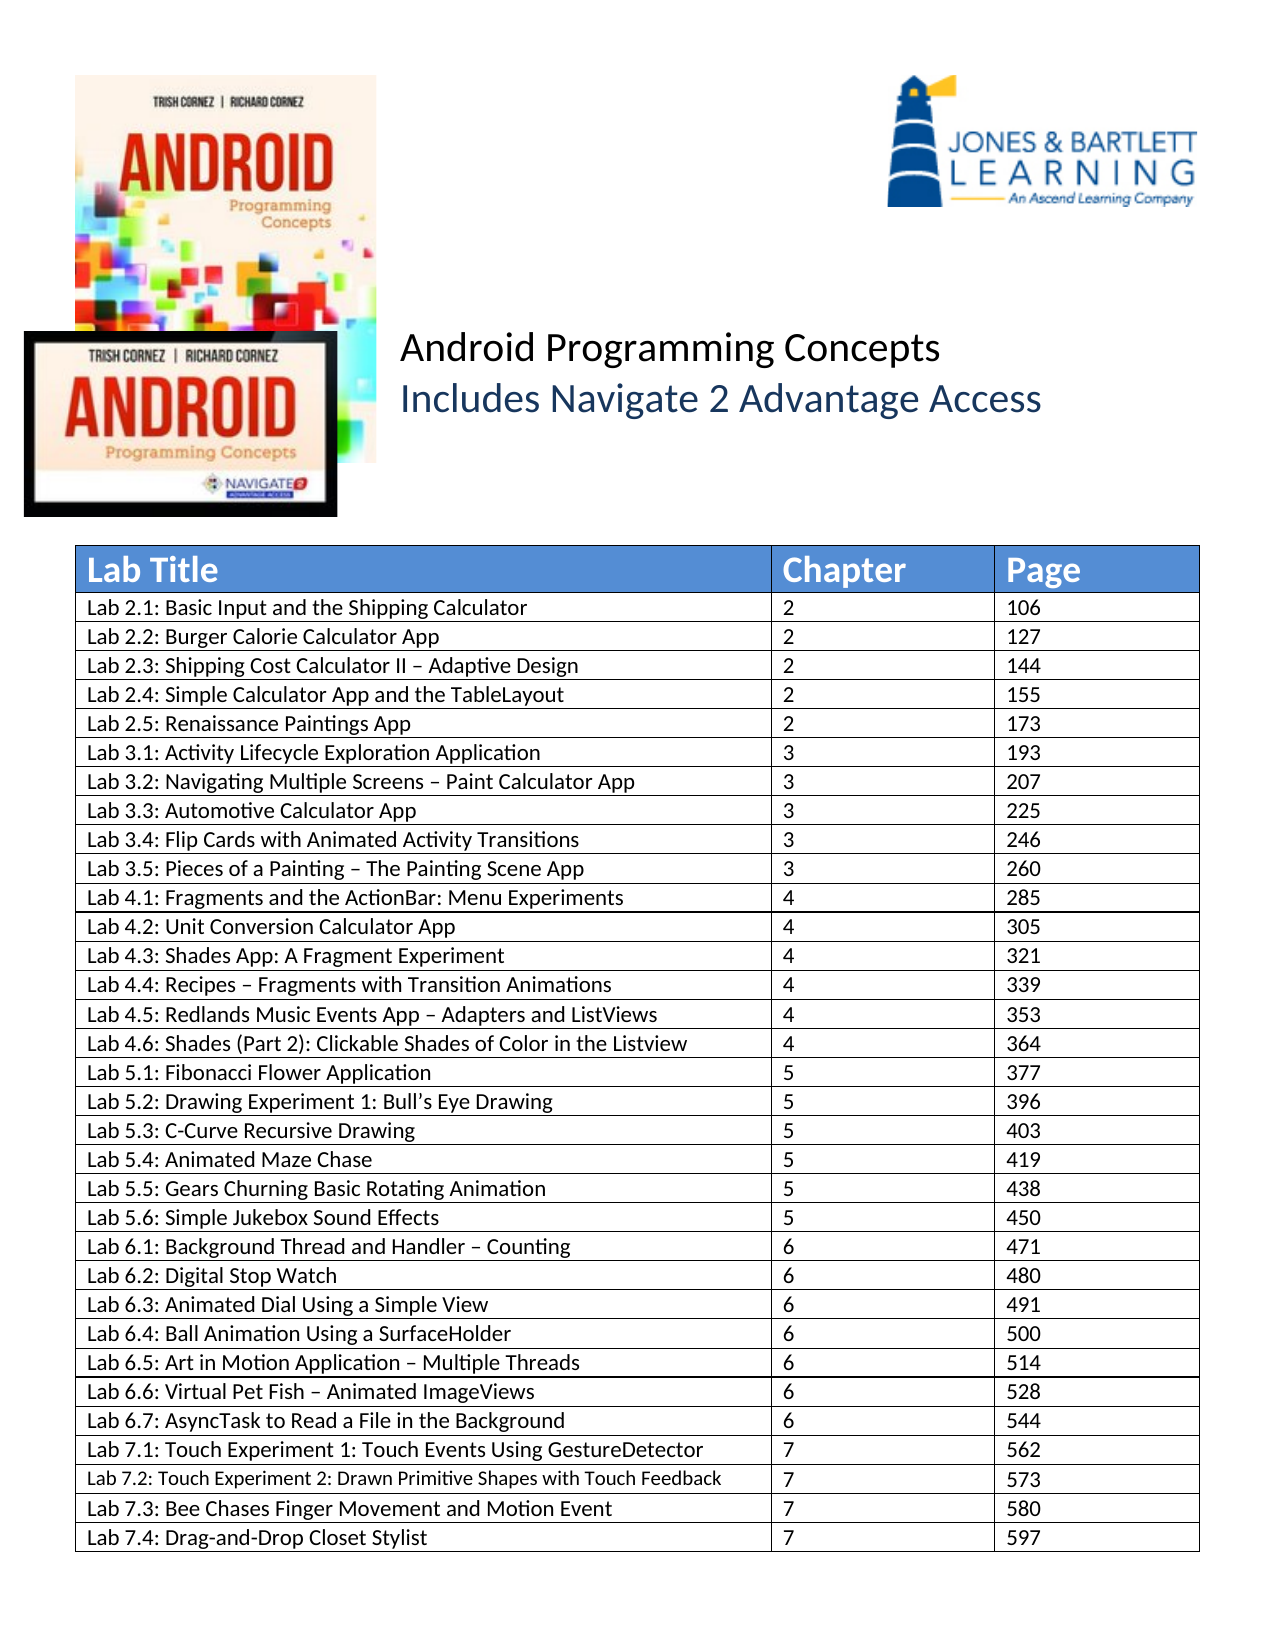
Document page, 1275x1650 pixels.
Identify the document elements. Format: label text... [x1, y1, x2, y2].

table_cell 285 [995, 884, 1199, 911]
table_cell 403 [995, 1116, 1199, 1144]
table_cell Lab 6.5: Art in Motion Application – Multiple Threads [76, 1349, 771, 1376]
table_cell Lab 6.4: Ball Animation Using a SurfaceHolder [76, 1319, 771, 1347]
table_cell 514 [995, 1349, 1199, 1376]
table_cell 305 [995, 913, 1199, 941]
table_cell Lab 4.2: Unit Conversion Calculator App [76, 913, 771, 941]
table_cell 471 [995, 1232, 1199, 1260]
table_cell Lab 5.6: Simple Jukebox Sound Effects [76, 1203, 771, 1231]
table_cell Lab 4.6: Shades (Part 2): Clickable Shades of Color in the Listview [76, 1029, 771, 1057]
table_cell 544 [995, 1407, 1199, 1434]
table_header Page [995, 546, 1199, 592]
table_cell 2 [772, 680, 994, 708]
table_cell 5 [772, 1145, 994, 1173]
table_cell Lab 5.3: C-Curve Recursive Drawing [76, 1116, 771, 1144]
table_cell 353 [995, 1000, 1199, 1028]
table_cell Lab 4.3: Shades App: A Fragment Experiment [76, 942, 771, 969]
table_cell 246 [995, 825, 1199, 853]
table_cell Lab 2.4: Simple Calculator App and the TableLayout [76, 680, 771, 708]
table_cell 528 [995, 1378, 1199, 1406]
table_cell Lab 6.7: AsyncTask to Read a File in the Background [76, 1407, 771, 1434]
table_cell 450 [995, 1203, 1199, 1231]
table_cell 5 [772, 1174, 994, 1202]
table_cell Lab 2.2: Burger Calorie Calculator App [76, 622, 771, 650]
table_cell 562 [995, 1436, 1199, 1464]
table_cell Lab 2.1: Basic Input and the Shipping Calculator [76, 593, 771, 621]
table_cell 6 [772, 1232, 994, 1260]
table_cell 4 [772, 1000, 994, 1028]
table_cell 4 [772, 1029, 994, 1057]
table_cell 207 [995, 767, 1199, 795]
table_cell 396 [995, 1087, 1199, 1115]
table_cell 5 [772, 1203, 994, 1231]
table_cell 573 [995, 1465, 1199, 1493]
table_cell 500 [995, 1319, 1199, 1347]
table_cell Lab 2.5: Renaissance Paintings App [76, 709, 771, 737]
table_cell 6 [772, 1349, 994, 1376]
table_cell 7 [772, 1465, 994, 1493]
table_cell Lab 7.4: Drag-and-Drop Closet Stylist [76, 1523, 771, 1551]
table_cell 580 [995, 1494, 1199, 1522]
table_cell 106 [995, 593, 1199, 621]
table_cell 5 [772, 1087, 994, 1115]
table_cell 5 [772, 1116, 994, 1144]
table_cell Lab 6.1: Background Thread and Handler – Counting [76, 1232, 771, 1260]
table_cell Lab 5.1: Fibonacci Flower Application [76, 1058, 771, 1086]
table_cell 155 [995, 680, 1199, 708]
table_cell 173 [995, 709, 1199, 737]
table_cell 127 [995, 622, 1199, 650]
table_cell 2 [772, 651, 994, 679]
table_cell Lab 6.6: Virtual Pet Fish – Animated ImageViews [76, 1378, 771, 1406]
table_cell 2 [772, 593, 994, 621]
table_header Lab Title [76, 546, 771, 592]
table_cell 4 [772, 884, 994, 911]
table_cell Lab 4.1: Fragments and the ActionBar: Menu Experiments [76, 884, 771, 911]
table_cell 2 [772, 622, 994, 650]
table_cell Lab 3.3: Automotive Calculator App [76, 796, 771, 824]
table_cell Lab 7.2: Touch Experiment 2: Drawn Primitive Shapes with Touch Feedback [76, 1465, 771, 1493]
table_cell 3 [772, 767, 994, 795]
table_cell 144 [995, 651, 1199, 679]
table_cell Lab 3.1: Activity Lifecycle Exploration Application [76, 738, 771, 766]
table_cell Lab 3.4: Flip Cards with Animated Activity Transitions [76, 825, 771, 853]
table_cell 7 [772, 1523, 994, 1551]
table_cell 3 [772, 738, 994, 766]
table_cell Lab 5.2: Drawing Experiment 1: Bull’s Eye Drawing [76, 1087, 771, 1115]
table_cell 6 [772, 1378, 994, 1406]
table_cell 480 [995, 1261, 1199, 1289]
table_cell 597 [995, 1523, 1199, 1551]
table_cell 7 [772, 1494, 994, 1522]
table_cell Lab 7.3: Bee Chases Finger Movement and Motion Event [76, 1494, 771, 1522]
table_cell 3 [772, 854, 994, 882]
table_cell 3 [772, 825, 994, 853]
table_cell 321 [995, 942, 1199, 969]
table_cell 4 [772, 913, 994, 941]
table_cell Lab 3.5: Pieces of a Painting – The Painting Scene App [76, 854, 771, 882]
table_cell 6 [772, 1290, 994, 1318]
picture [23, 75, 377, 517]
table_cell 377 [995, 1058, 1199, 1086]
table_cell 6 [772, 1407, 994, 1434]
table_cell Lab 6.3: Animated Dial Using a Simple View [76, 1290, 771, 1318]
table_cell Lab 5.4: Animated Maze Chase [76, 1145, 771, 1173]
table_cell 4 [772, 942, 994, 969]
table_cell 438 [995, 1174, 1199, 1202]
table_cell 260 [995, 854, 1199, 882]
table_cell 6 [772, 1261, 994, 1289]
table_cell Lab 4.4: Recipes – Fragments with Transition Animations [76, 971, 771, 999]
table_cell 491 [995, 1290, 1199, 1318]
table_cell 339 [995, 971, 1199, 999]
table_cell 5 [772, 1058, 994, 1086]
table_cell Lab 4.5: Redlands Music Events App – Adapters and ListViews [76, 1000, 771, 1028]
table_cell Lab 5.5: Gears Churning Basic Rotating Animation [76, 1174, 771, 1202]
table_cell 2 [772, 709, 994, 737]
table_cell 364 [995, 1029, 1199, 1057]
table_header Chapter [772, 546, 994, 592]
picture [887, 75, 1198, 207]
table_cell Lab 2.3: Shipping Cost Calculator II – Adaptive Design [76, 651, 771, 679]
table_cell 193 [995, 738, 1199, 766]
table_cell Lab 7.1: Touch Experiment 1: Touch Events Using GestureDetector [76, 1436, 771, 1464]
table_cell 6 [772, 1319, 994, 1347]
table_cell 4 [772, 971, 994, 999]
table_cell 225 [995, 796, 1199, 824]
table_cell 7 [772, 1436, 994, 1464]
table_cell Lab 3.2: Navigating Multiple Screens – Paint Calculator App [76, 767, 771, 795]
table_cell Lab 6.2: Digital Stop Watch [76, 1261, 771, 1289]
table_cell 419 [995, 1145, 1199, 1173]
table_cell 3 [772, 796, 994, 824]
